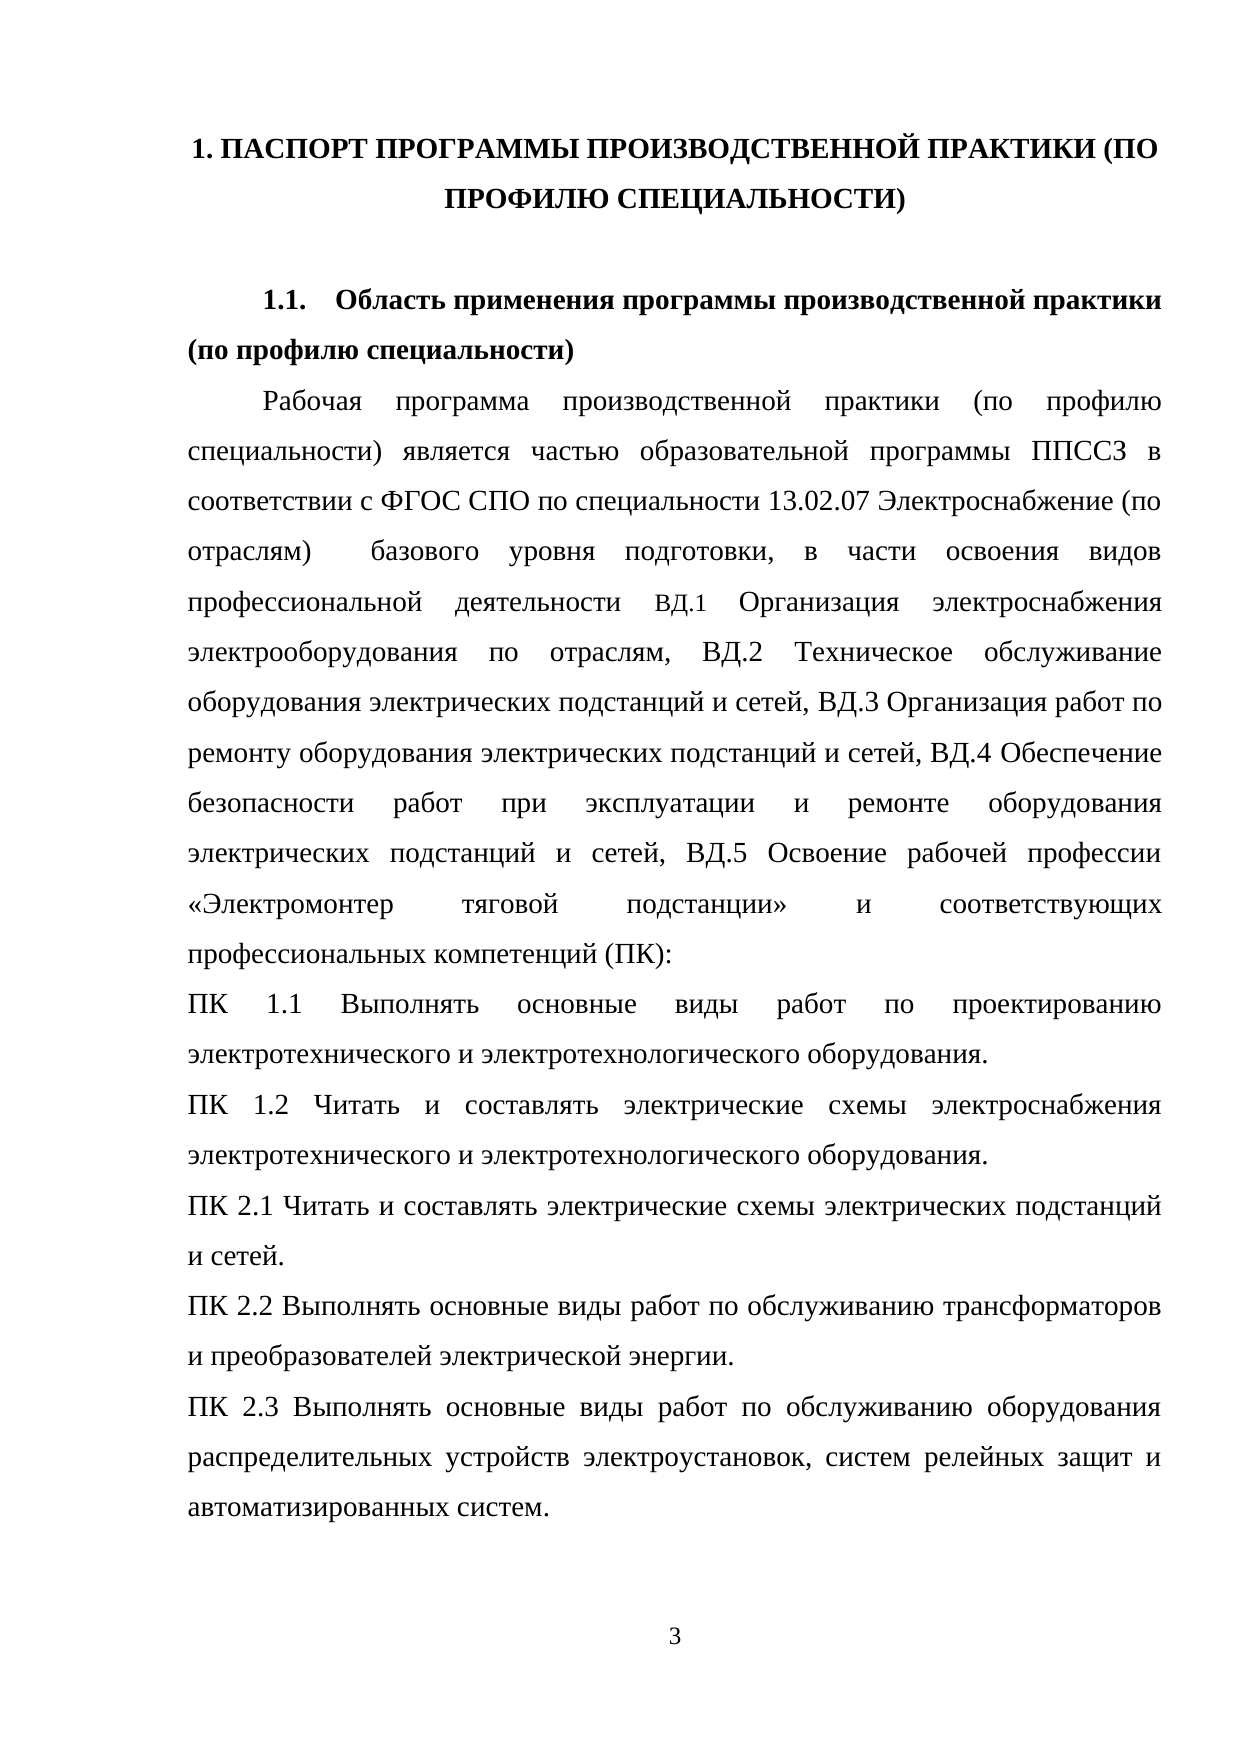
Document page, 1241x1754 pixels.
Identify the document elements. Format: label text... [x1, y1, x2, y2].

text ПК 2.3 Выполнять основные виды работ по обслуживанию оборудования распределительных устройств электроустановок, систем релейных защит и автоматизированных систем. [187, 1389, 1162, 1523]
text ПК 2.1 Читать и составлять электрические схемы электрических подстанций и сетей. [187, 1188, 1162, 1271]
text ПК 2.2 Выполнять основные виды работ по обслуживанию трансформаторов и преобразователей электрической энергии. [187, 1288, 1162, 1372]
text Рабочая программа производственной практики (по профилю специальности) является частью образовательной программы ППССЗ в соответствии с ФГОС СПО по специальности 13.02.07 Электроснабжение (по отраслям) базового уровня подготовки, в части освоения видов профессиональной деятельности ВД.1 Организация электроснабжения электрооборудования по отраслям, ВД.2 Техническое обслуживание оборудования электрических подстанций и сетей, ВД.3 Организация работ по ремонту оборудования электрических подстанций и сетей, ВД.4 Обеспечение безопасности работ при эксплуатации и ремонте оборудования электрических подстанций и сетей, ВД.5 Освоение рабочей профессии «Электромонтер тяговой подстанции» и соответствующих профессиональных компетенций (ПК): [187, 383, 1162, 969]
text ПК 1.2 Читать и составлять электрические схемы электроснабжения электротехнического и электротехнологического оборудования. [187, 1087, 1162, 1171]
subtitle 1. ПАСПОРТ ПРОГРАММЫ ПРОИЗВОДСТВЕННОЙ ПРАКТИКИ (ПО ПРОФИЛЮ СПЕЦИАЛЬНОСТИ) [187, 131, 1162, 215]
text ПК 1.1 Выполнять основные виды работ по проектированию электротехнического и электротехнологического оборудования. [187, 986, 1162, 1070]
text 1.1. Область применения программы производственной практики (по профилю специальности) [187, 282, 1162, 366]
